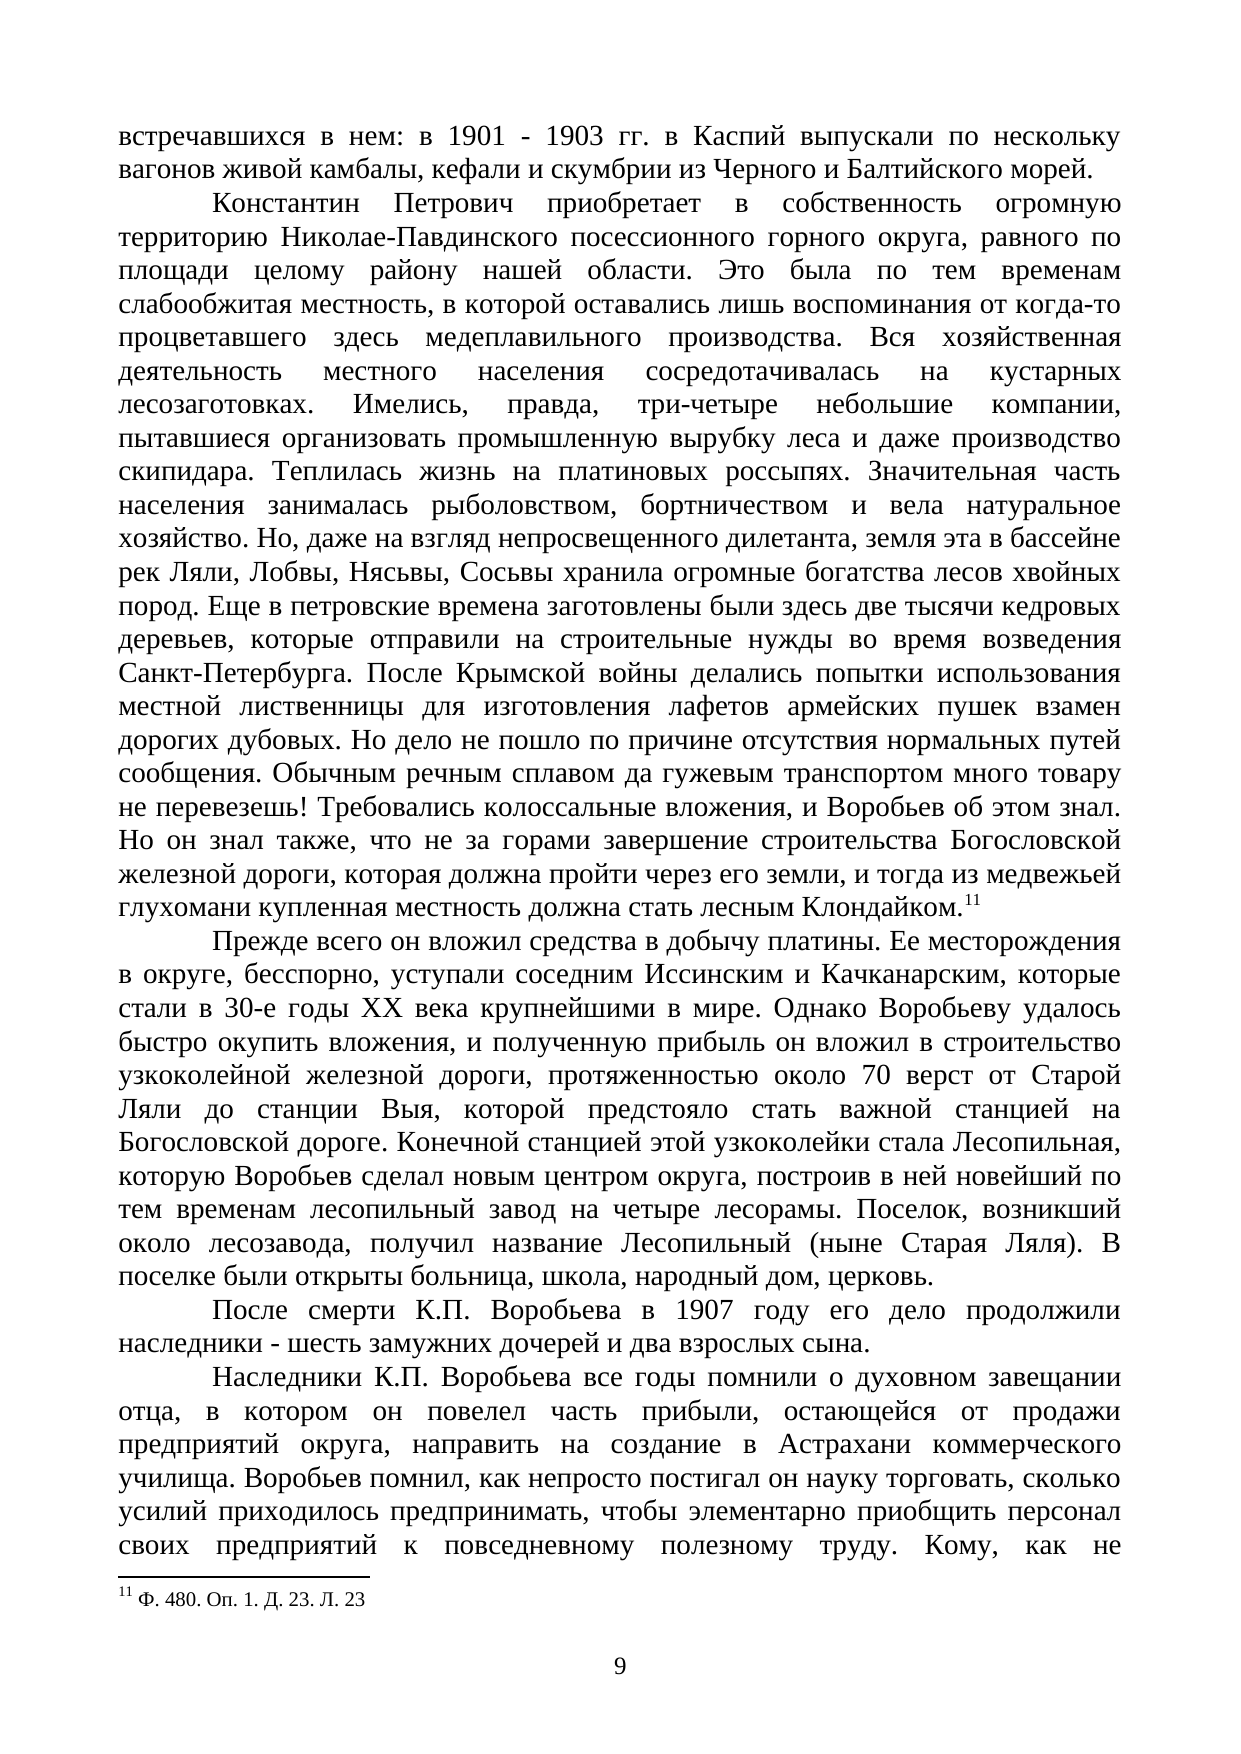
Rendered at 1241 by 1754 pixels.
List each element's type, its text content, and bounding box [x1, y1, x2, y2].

text Константин Петрович приобретает в собственность огромную территорию Николае-Павдинского посессионного горного округа, равного по площади целому району нашей области. Это была по тем временам слабообжитая местность, в которой оставались лишь воспоминания от когда-то процветавшего здесь медеплавильного производства. Вся хозяйственная деятельность местного населения сосредотачивалась на кустарных лесозаготовках. Имелись, правда, три-четыре небольшие компании, пытавшиеся организовать промышленную вырубку леса и даже производство скипидара. Теплилась жизнь на платиновых россыпях. Значительная часть населения занималась рыболовством, бортничеством и вела натуральное хозяйство. Но, даже на взгляд непросвещенного дилетанта, земля эта в бассейне рек Ляли, Лобвы, Нясьвы, Сосьвы хранила огромные богатства лесов хвойных пород. Еще в петровские времена заготовлены были здесь две тысячи кедровых деревьев, которые отправили на строительные нужды во время возведения Санкт-Петербурга. После Крымской войны делались попытки использования местной лиственницы для изготовления лафетов армейских пушек взамен дорогих дубовых. Но дело не пошло по причине отсутствия нормальных путей сообщения. Обычным речным сплавом да гужевым транспортом много товару не перевезешь! Требовались колоссальные вложения, и Воробьев об этом знал. Но он знал также, что не за горами завершение строительства Богословской железной дороги, которая должна пройти через его земли, и тогда из медвежьей глухомани купленная местность должна стать лесным Клондайком. [118, 185, 1122, 923]
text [118, 118, 1122, 185]
text Прежде всего он вложил средства в добычу платины. Ее месторождения в округе, бесспорно, уступали соседним Иссинским и Качканарским, которые стали в 30-е годы XX века крупнейшими в мире. Однако Воробьеву удалось быстро окупить вложения, и полученную прибыль он вложил в строительство узкоколейной железной дороги, протяженностью около 70 верст от Старой Ляли до станции Выя, которой предстояло стать важной станцией на Богословской дороге. Конечной станцией этой узкоколейки стала Лесопильная, которую Воробьев сделал новым центром округа, построив в ней новейший по тем временам лесопильный завод на четыре лесорамы. Поселок, возникший около лесозавода, получил название Лесопильный (ныне Старая Ляля). В поселке были открыты больница, школа, народный дом, церковь. [118, 923, 1122, 1292]
text После смерти К.П. Воробьева в 1907 году его дело продолжили наследники - шесть замужних дочерей и два взрослых сына. [118, 1292, 1122, 1359]
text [118, 1359, 1122, 1560]
